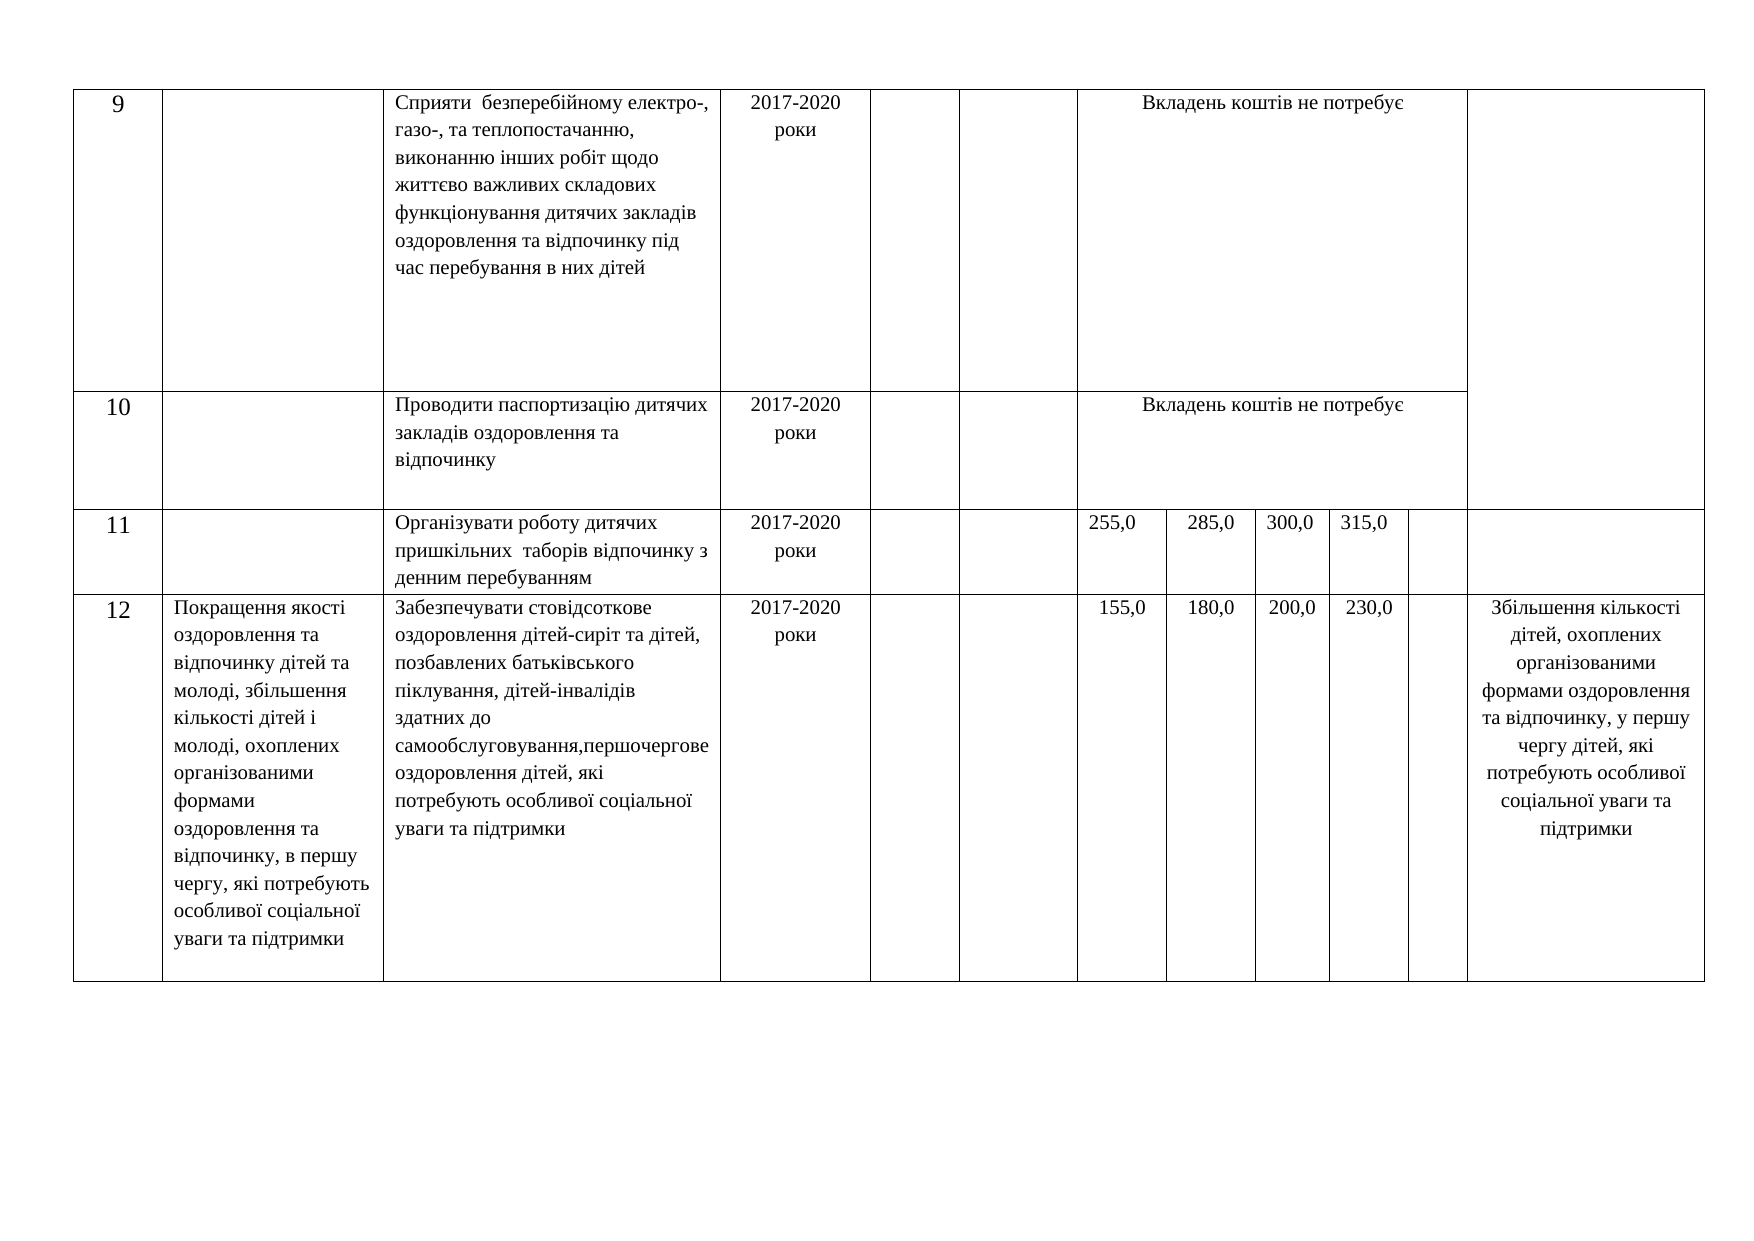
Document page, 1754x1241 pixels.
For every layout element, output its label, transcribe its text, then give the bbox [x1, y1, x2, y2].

table_cell [163, 392, 383, 509]
table_cell Збільшення кількості дітей, охоплених організованими формами оздоровлення та відпочинку, у першу чергу дітей, які потребують особливої соціальної уваги та підтримки [1468, 595, 1704, 981]
table_cell [163, 90, 383, 391]
table_cell 285,0 [1167, 510, 1255, 594]
table_cell [871, 595, 959, 981]
table_cell [871, 392, 959, 509]
table_cell Покращення якості оздоровлення та відпочинку дітей та молоді, збільшення кількості дітей і молоді, охоплених організованими формами оздоровлення та відпочинку, в першу чергу, які потребують особливої соціальної уваги та підтримки [163, 595, 383, 981]
table_cell [871, 510, 959, 594]
table_cell Забезпечувати стовідсоткове оздоровлення дітей-сиріт та дітей, позбавлених батьківського піклування, дітей-інвалідів здатних до самообслуговування,першочергове оздоровлення дітей, які потребують особливої соціальної уваги та підтримки [384, 595, 720, 981]
table_cell 300,0 [1256, 510, 1329, 594]
table_cell Проводити паспортизацію дитячих закладів оздоровлення та відпочинку [384, 392, 720, 509]
table_cell [960, 510, 1077, 594]
table_cell 9 [74, 90, 162, 391]
table_cell Організувати роботу дитячих пришкільних таборів відпочинку з денним перебуванням [384, 510, 720, 594]
table_cell Сприяти безперебійному електро-, газо-, та теплопостачанню, виконанню інших робіт щодо життєво важливих складових функціонування дитячих закладів оздоровлення та відпочинку під час перебування в них дітей [384, 90, 720, 391]
table_cell 200,0 [1256, 595, 1329, 981]
table_cell Вкладень коштів не потребує [1078, 90, 1467, 391]
table_cell Вкладень коштів не потребує [1078, 392, 1467, 509]
table_cell 180,0 [1167, 595, 1255, 981]
table_cell [163, 510, 383, 594]
table_cell 315,0 [1330, 510, 1408, 594]
table_cell [960, 392, 1077, 509]
table_cell 2017-2020 роки [721, 392, 870, 509]
table_cell [1468, 510, 1704, 594]
table_cell 255,0 [1078, 510, 1166, 594]
table_cell [871, 90, 959, 391]
table_cell 2017-2020 роки [721, 595, 870, 981]
table_cell [1409, 595, 1467, 981]
table_cell 230,0 [1330, 595, 1408, 981]
table_cell 155,0 [1078, 595, 1166, 981]
table_cell [1468, 90, 1704, 509]
table_cell 11 [74, 510, 162, 594]
table_cell [1409, 510, 1467, 594]
table_cell 2017-2020 роки [721, 510, 870, 594]
table_cell [960, 595, 1077, 981]
table_cell 2017-2020 роки [721, 90, 870, 391]
table_cell [960, 90, 1077, 391]
table_cell 12 [74, 595, 162, 981]
table_cell 10 [74, 392, 162, 509]
